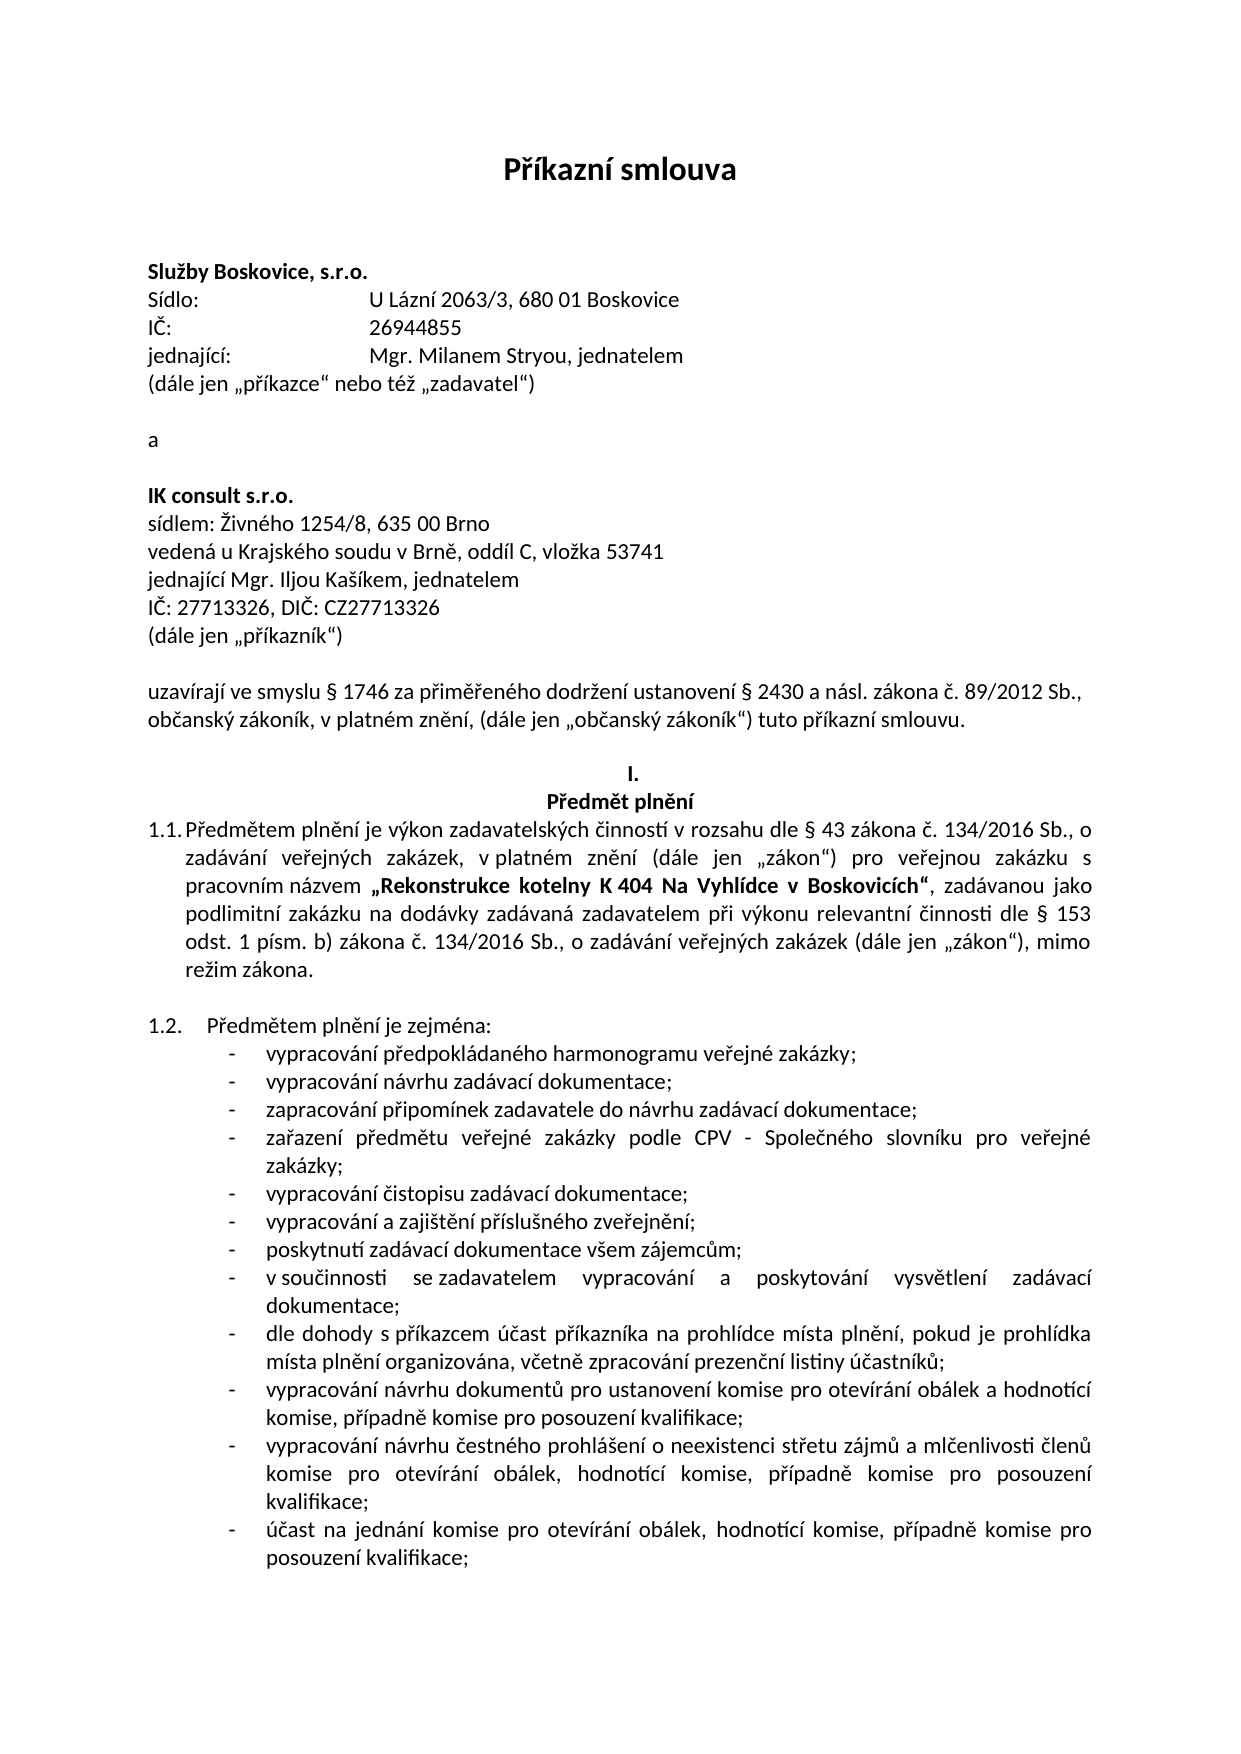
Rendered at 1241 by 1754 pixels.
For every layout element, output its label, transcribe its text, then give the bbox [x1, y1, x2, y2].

subtitle uzavírají ve smyslu § 1746 za přiměřeného dodržení ustanovení § 2430 a násl. zákona č. 89/2012 Sb., občanský zákoník, v platném znění, (dále jen „občanský zákoník“) tuto příkazní smlouvu. [148, 677, 1093, 733]
text (dále jen „příkazník“) [148, 621, 1093, 649]
text vedená u Krajského soudu v Brně, oddíl C, vložka 53741 [148, 537, 1093, 565]
list vypracování a zajištění příslušného zveřejnění; [228, 1207, 1093, 1235]
list Předmětem plnění je výkon zadavatelských činností v rozsahu dle § 43 zákona č. 134/2016 Sb., o zadávání veřejných zakázek, v platném znění (dále jen „zákon“) pro veřejnou zakázku s pracovním názvem „Rekonstrukce kotelny K 404 Na Vyhlídce v Boskovicích“, zadávanou jako podlimitní zakázku na dodávky zadávaná zadavatelem při výkonu relevantní činnosti dle § 153 odst. 1 písm. b) zákona č. 134/2016 Sb., o zadávání veřejných zakázek (dále jen „zákon“), mimo režim zákona. [148, 815, 1093, 983]
list vypracování čistopisu zadávací dokumentace; [228, 1179, 1093, 1207]
text jednající Mgr. Iljou Kašíkem, jednatelem [148, 565, 1093, 593]
list poskytnutí zadávací dokumentace všem zájemcům; [228, 1235, 1093, 1263]
list zařazení předmětu veřejné zakázky podle CPV - Společného slovníku pro veřejné zakázky; [228, 1123, 1093, 1179]
list dle dohody s příkazcem účast příkazníka na prohlídce místa plnění, pokud je prohlídka místa plnění organizována, včetně zpracování prezenční listiny účastníků; [228, 1319, 1093, 1375]
subtitle Příkazní smlouva [148, 148, 1093, 188]
text Sídlo: U Lázní 2063/3, 680 01 Boskovice [148, 285, 1093, 313]
list účast na jednání komise pro otevírání obálek, hodnotící komise, případně komise pro posouzení kvalifikace; [228, 1515, 1093, 1571]
text IČ: 27713326, DIČ: CZ27713326 [148, 593, 1093, 621]
text (dále jen „příkazce“ nebo též „zadavatel“) [148, 369, 1093, 397]
text IK consult s.r.o. [148, 481, 1093, 509]
text Služby Boskovice, s.r.o. [148, 257, 1093, 285]
subtitle Předmět plnění [148, 787, 1093, 815]
text sídlem: Živného 1254/8, 635 00 Brno [148, 509, 1093, 537]
list zapracování připomínek zadavatele do návrhu zadávací dokumentace; [228, 1095, 1093, 1123]
list v součinnosti se zadavatelem vypracování a poskytování vysvětlení zadávací dokumentace; [228, 1263, 1093, 1319]
list vypracování předpokládaného harmonogramu veřejné zakázky; [228, 1039, 1093, 1067]
list vypracování návrhu zadávací dokumentace; [228, 1067, 1093, 1095]
list Předmětem plnění je zejména: [148, 1011, 1093, 1039]
list vypracování návrhu čestného prohlášení o neexistenci střetu zájmů a mlčenlivosti členů komise pro otevírání obálek, hodnotící komise, případně komise pro posouzení kvalifikace; [228, 1431, 1093, 1515]
list vypracování návrhu dokumentů pro ustanovení komise pro otevírání obálek a hodnotící komise, případně komise pro posouzení kvalifikace; [228, 1375, 1093, 1431]
text a [148, 425, 1093, 453]
text jednající: Mgr. Milanem Stryou, jednatelem [148, 341, 1093, 369]
text IČ: 26944855 [148, 313, 1093, 341]
